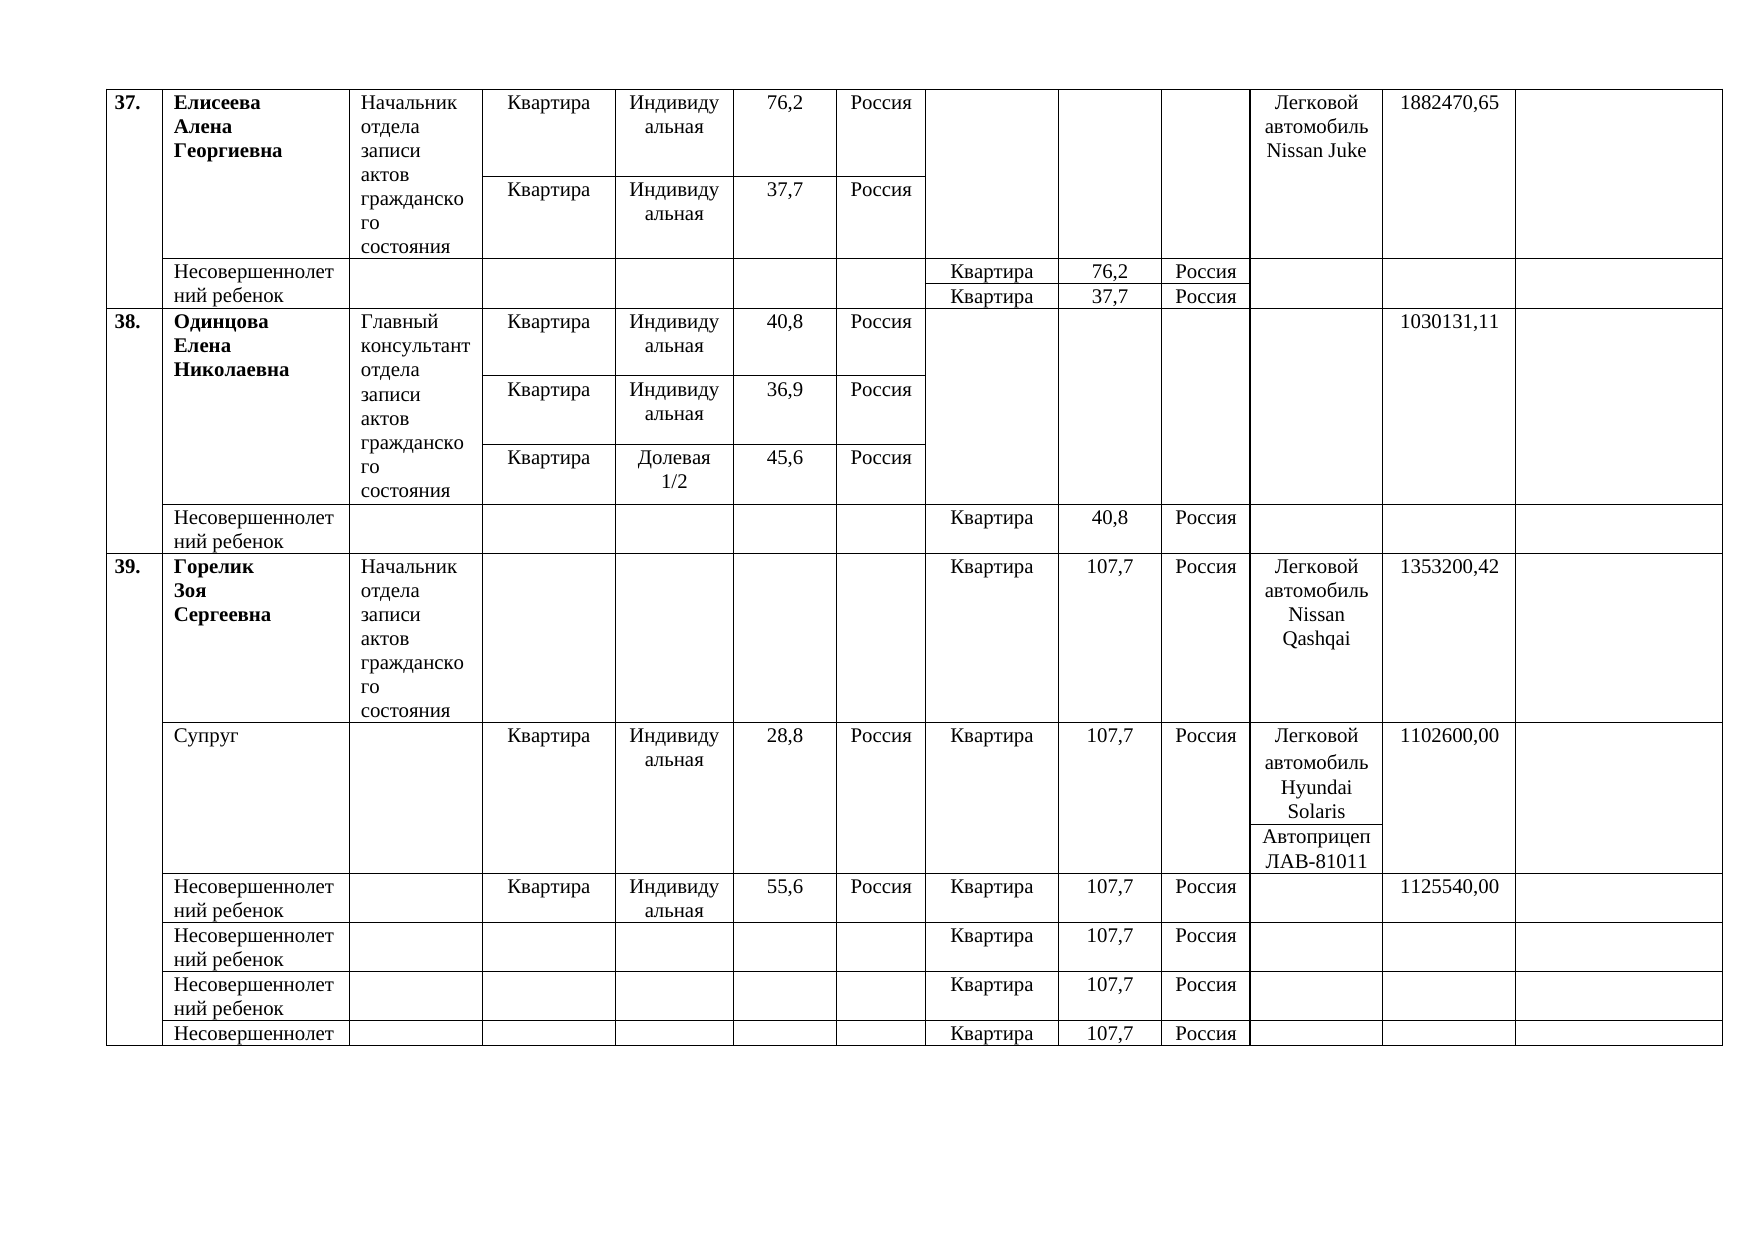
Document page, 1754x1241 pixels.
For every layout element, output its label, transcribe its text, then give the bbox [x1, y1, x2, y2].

table_cell 39. [107, 554, 162, 1045]
table_cell 1882470,65 [1383, 90, 1515, 258]
table_cell Россия [1162, 1021, 1249, 1045]
table_cell Квартира [483, 445, 615, 503]
table_cell [1251, 972, 1382, 1020]
table_cell [734, 554, 836, 722]
table_cell [1383, 1021, 1515, 1045]
table_cell [1516, 309, 1722, 503]
table_cell Супруг [163, 723, 349, 873]
table_cell Легковой автомобиль Nissan Juke [1251, 90, 1382, 258]
table_cell Индивидуальная [616, 90, 733, 176]
table_cell Несовершеннолетний ребенок [163, 874, 349, 922]
table_cell [1516, 505, 1722, 553]
table_cell Елисеева Алена Георгиевна [163, 90, 349, 258]
table_cell [926, 309, 1058, 503]
table_cell [616, 259, 733, 308]
table_cell Квартира [483, 177, 615, 258]
table_cell 1030131,11 [1383, 309, 1515, 503]
table_cell Индивидуальная [616, 723, 733, 873]
table_cell Россия [1162, 874, 1249, 922]
table_cell [616, 923, 733, 971]
table_cell 40,8 [1059, 505, 1161, 553]
table_cell [350, 723, 482, 873]
table_cell [1162, 309, 1249, 503]
table_cell [734, 972, 836, 1020]
table_cell [483, 259, 615, 308]
table_cell Квартира [926, 1021, 1058, 1045]
table_cell Россия [837, 445, 925, 503]
table_cell 55,6 [734, 874, 836, 922]
table_cell [837, 259, 925, 308]
table_cell [1383, 972, 1515, 1020]
table_cell [1059, 309, 1161, 503]
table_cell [163, 1021, 349, 1045]
table_cell Россия [837, 376, 925, 444]
table_cell Начальник отдела записи актов гражданского состояния [350, 90, 482, 258]
table_cell [1383, 259, 1515, 308]
table_cell Долевая 1/2 [616, 445, 733, 503]
table_cell [1516, 723, 1722, 873]
table_cell Одинцова Елена Николаевна [163, 309, 349, 503]
table_cell [1059, 90, 1161, 258]
table_cell Автоприцеп ЛАВ-81011 [1251, 825, 1382, 873]
table_cell 1102600,00 [1383, 723, 1515, 873]
table_cell [483, 1021, 615, 1045]
table_cell [837, 554, 925, 722]
table_cell [483, 505, 615, 553]
table_cell Несовершеннолетний ребенок [163, 972, 349, 1020]
table_cell [350, 874, 482, 922]
table_cell [483, 923, 615, 971]
table_cell [1516, 923, 1722, 971]
table_cell Квартира [926, 923, 1058, 971]
table_cell Квартира [483, 376, 615, 444]
table_cell 107,7 [1059, 874, 1161, 922]
table_cell Россия [837, 309, 925, 375]
table_cell Квартира [483, 723, 615, 873]
table_cell Россия [1162, 284, 1249, 308]
table_cell [350, 923, 482, 971]
table_cell Несовершеннолетний ребенок [163, 259, 349, 308]
table_cell Квартира [926, 554, 1058, 722]
table_cell [837, 505, 925, 553]
table_cell Россия [837, 90, 925, 176]
table_cell Россия [837, 874, 925, 922]
table_cell [350, 1021, 482, 1045]
table_cell Главный консультант отдела записи актов гражданского состояния [350, 309, 482, 503]
table_cell Квартира [926, 874, 1058, 922]
table_cell Россия [837, 177, 925, 258]
table_cell [837, 1021, 925, 1045]
table_cell [616, 505, 733, 553]
table_cell Квартира [483, 309, 615, 375]
table_cell [926, 90, 1058, 258]
table_cell Индивидуальная [616, 874, 733, 922]
table_cell Квартира [926, 284, 1058, 308]
table_cell Несовершеннолетний ребенок [163, 505, 349, 553]
table_cell [483, 972, 615, 1020]
table_cell [1383, 505, 1515, 553]
table_cell 1125540,00 [1383, 874, 1515, 922]
table_cell [837, 923, 925, 971]
table_cell 76,2 [734, 90, 836, 176]
table_cell [837, 972, 925, 1020]
table_cell Россия [1162, 505, 1249, 553]
table_cell 38. [107, 309, 162, 553]
table_cell [1516, 1021, 1722, 1045]
table_cell [1162, 90, 1249, 258]
table_cell 107,7 [1059, 923, 1161, 971]
table_cell [616, 554, 733, 722]
table_cell [734, 923, 836, 971]
table_cell 36,9 [734, 376, 836, 444]
table_cell [1251, 874, 1382, 922]
table_cell [350, 972, 482, 1020]
table_cell [1383, 923, 1515, 971]
table_cell [1251, 309, 1382, 503]
table_cell Квартира [483, 90, 615, 176]
table_cell Квартира [483, 874, 615, 922]
table_cell 37,7 [1059, 284, 1161, 308]
table_cell [483, 554, 615, 722]
table_cell [350, 505, 482, 553]
table_cell [734, 505, 836, 553]
table_cell [734, 259, 836, 308]
table_cell [350, 259, 482, 308]
table_cell 1353200,42 [1383, 554, 1515, 722]
table_cell Россия [1162, 259, 1249, 283]
table_cell 76,2 [1059, 259, 1161, 283]
table_cell Легковой автомобиль Hyundai Solaris [1251, 723, 1382, 823]
table_cell 107,7 [1059, 972, 1161, 1020]
table_cell Россия [1162, 723, 1249, 873]
table_cell 107,7 [1059, 1021, 1161, 1045]
table_cell Квартира [926, 723, 1058, 873]
table_cell Индивидуальная [616, 177, 733, 258]
table_cell 37. [107, 90, 162, 308]
table_cell 45,6 [734, 445, 836, 503]
table_cell Россия [1162, 972, 1249, 1020]
table_cell [616, 972, 733, 1020]
table_cell 40,8 [734, 309, 836, 375]
table_cell Несовершеннолетний ребенок [163, 923, 349, 971]
table_cell Россия [1162, 554, 1249, 722]
table_cell 107,7 [1059, 554, 1161, 722]
table_cell 107,7 [1059, 723, 1161, 873]
table_cell Квартира [926, 972, 1058, 1020]
table_cell Легковой автомобиль Nissan Qashqai [1251, 554, 1382, 722]
table_cell Индивидуальная [616, 309, 733, 375]
table_cell Горелик Зоя Сергеевна [163, 554, 349, 722]
table_cell [1251, 505, 1382, 553]
table_cell Россия [1162, 923, 1249, 971]
table_cell Индивидуальная [616, 376, 733, 444]
table_cell 28,8 [734, 723, 836, 873]
table_cell [1251, 1021, 1382, 1045]
table_cell [1516, 90, 1722, 258]
table_cell [1251, 923, 1382, 971]
table_cell Россия [837, 723, 925, 873]
table_cell [1516, 554, 1722, 722]
table_cell Квартира [926, 505, 1058, 553]
table_cell [1516, 259, 1722, 308]
table_cell [1516, 874, 1722, 922]
table_cell Начальник отдела записи актов гражданского состояния [350, 554, 482, 722]
table_cell Квартира [926, 259, 1058, 283]
table_cell [616, 1021, 733, 1045]
table_cell [1251, 259, 1382, 308]
table_cell 37,7 [734, 177, 836, 258]
table_cell [1516, 972, 1722, 1020]
table_cell [734, 1021, 836, 1045]
